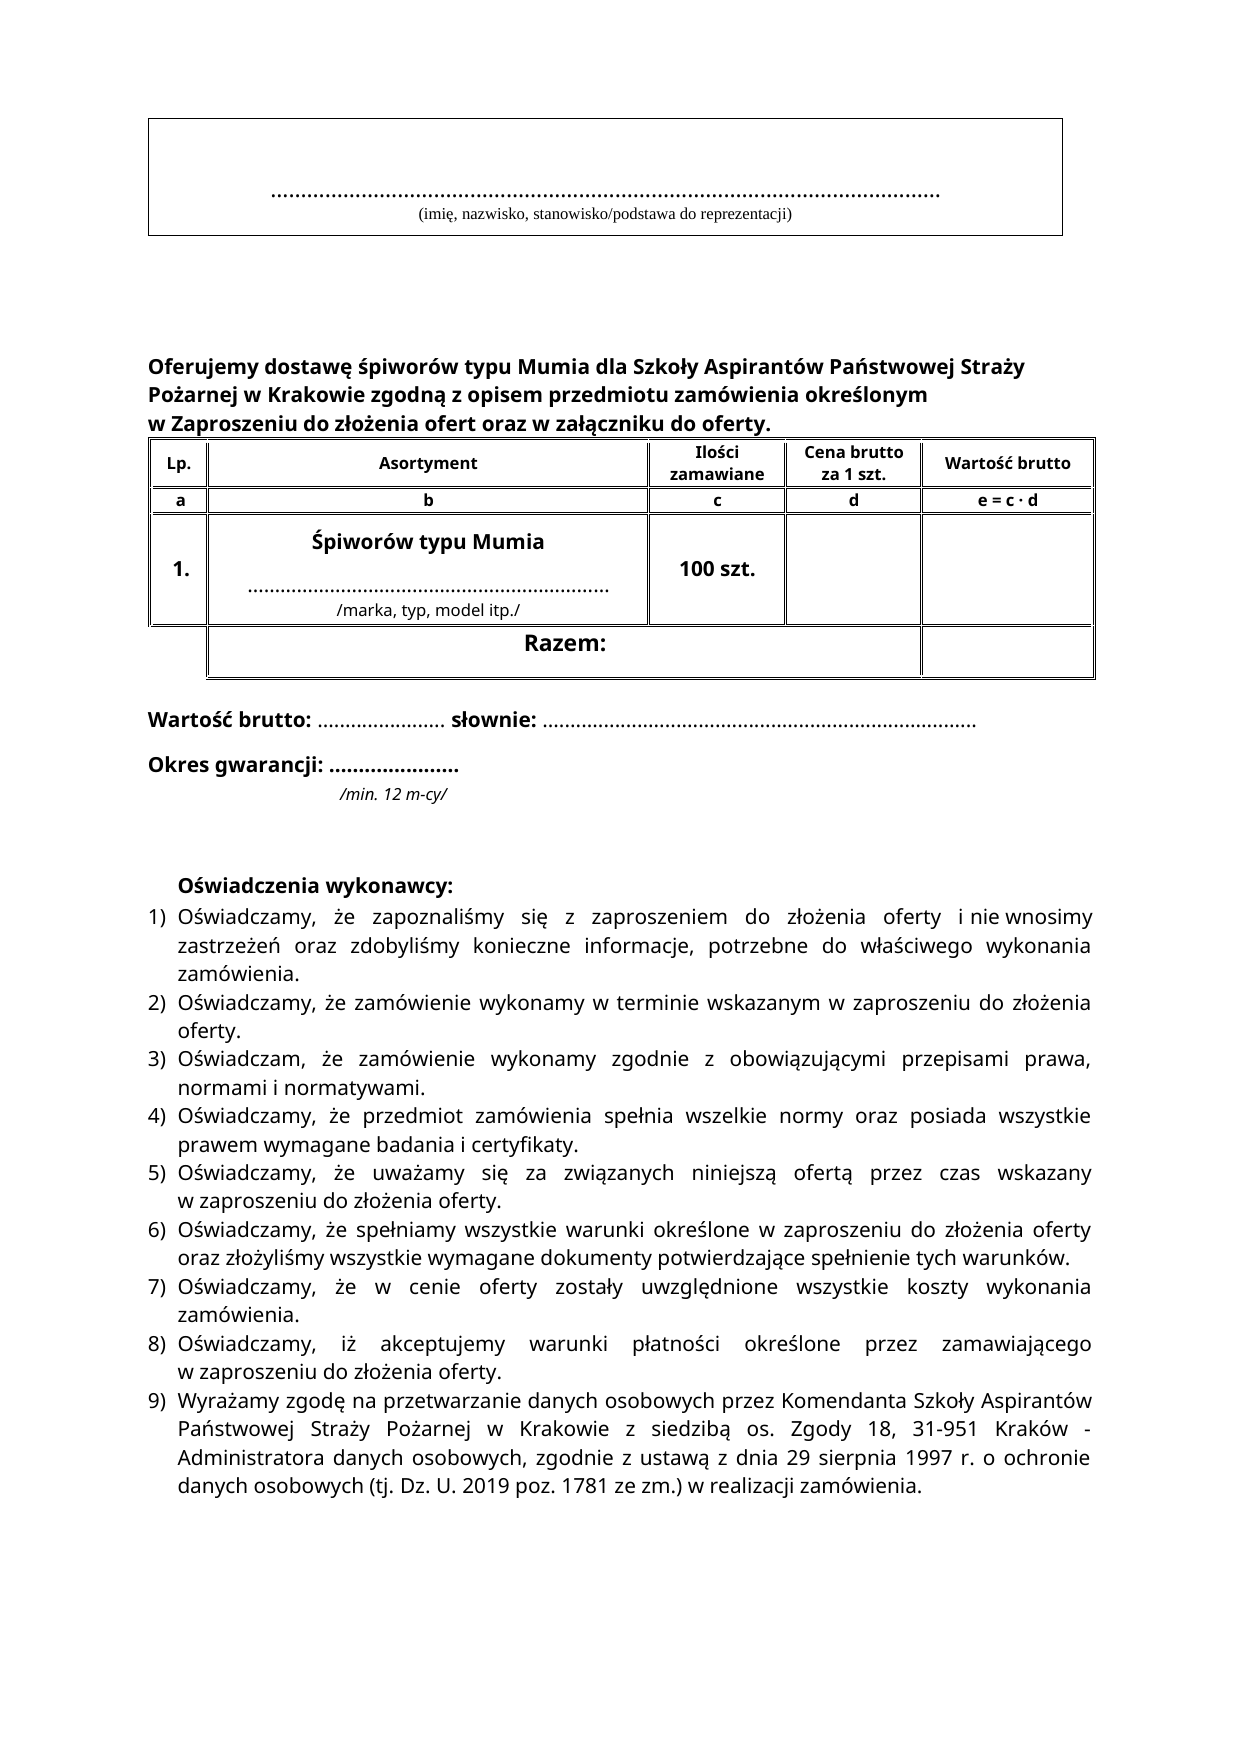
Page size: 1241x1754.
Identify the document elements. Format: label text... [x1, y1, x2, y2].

table_cell [923, 512, 1093, 623]
table_cell [787, 515, 920, 623]
table_header Ilości zamawiane [649, 438, 786, 486]
text /min. 12 m-cy/ [340, 782, 1092, 805]
table_cell 1. [151, 512, 206, 623]
table_cell ………………………………………………………………………………………………… (imię, nazwisko, stanowisko/podstawa do reprezentacji) [149, 119, 1062, 235]
list Oświadczamy, iż akceptujemy warunki płatności określone przez zamawiającego w zaproszeniu do złożenia oferty. [148, 1329, 1092, 1386]
table_cell e = c · d [923, 486, 1093, 512]
table_cell d [787, 489, 920, 512]
list Oświadczamy, że przedmiot zamówienia spełnia wszelkie normy oraz posiada wszystkie prawem wymagane badania i certyfikaty. [148, 1101, 1092, 1158]
list Oświadczam, że zamówienie wykonamy zgodnie z obowiązującymi przepisami prawa, normami i normatywami. [148, 1044, 1092, 1101]
list Oświadczamy, że spełniamy wszystkie warunki określone w zaproszeniu do złożenia oferty oraz złożyliśmy wszystkie wymagane dokumenty potwierdzające spełnienie tych warunków. [148, 1215, 1092, 1272]
table_header Cena brutto za 1 szt. [786, 438, 922, 486]
list Oświadczamy, że uważamy się za związanych niniejszą ofertą przez czas wskazany w zaproszeniu do złożenia oferty. [148, 1158, 1092, 1215]
table_cell [149, 624, 206, 677]
table_cell a [151, 486, 206, 512]
table_cell [922, 624, 1093, 677]
table_cell Razem: [208, 624, 922, 677]
text w Zaproszeniu do złożenia ofert oraz w załączniku do oferty. [148, 409, 1092, 437]
list Oświadczamy, że w cenie oferty zostały uwzględnione wszystkie koszty wykonania zamówienia. [148, 1272, 1092, 1329]
list Oświadczenia wykonawcy: [177, 872, 1092, 900]
table_cell Śpiworów typu Mumia ………………………………………………………… /marka, typ, model itp./ [209, 515, 647, 623]
table_header Asortyment [208, 438, 649, 486]
table_cell 100 szt. [650, 515, 784, 623]
table_cell b [209, 489, 647, 512]
text Okres gwarancji: …….............… [148, 750, 1092, 778]
list Oświadczamy, że zapoznaliśmy się z zaproszeniem do złożenia oferty i nie wnosimy zastrzeżeń oraz zdobyliśmy konieczne informacje, potrzebne do właściwego wykonania zamówienia. [148, 902, 1092, 988]
list Oświadczamy, że zamówienie wykonamy w terminie wskazanym w zaproszeniu do złożenia oferty. [148, 988, 1092, 1044]
text Wartość brutto: ....................... słownie: .............................................................................. [148, 705, 1092, 733]
table_cell c [650, 489, 784, 512]
list Wyrażamy zgodę na przetwarzanie danych osobowych przez Komendanta Szkoły Aspirantów Państwowej Straży Pożarnej w Krakowie z siedzibą os. Zgody 18, 31-951 Kraków - Administratora danych osobowych, zgodnie z ustawą z dnia 29 sierpnia 1997 r. o ochronie danych osobowych (tj. Dz. U. 2019 poz. 1781 ze zm.) w realizacji zamówienia. [148, 1386, 1092, 1499]
text Oferujemy dostawę śpiworów typu Mumia dla Szkoły Aspirantów Państwowej Straży Pożarnej w Krakowie zgodną z opisem przedmiotu zamówienia określonym [148, 352, 1092, 409]
table_header Wartość brutto [922, 440, 1093, 486]
table_header Lp. [149, 438, 208, 486]
